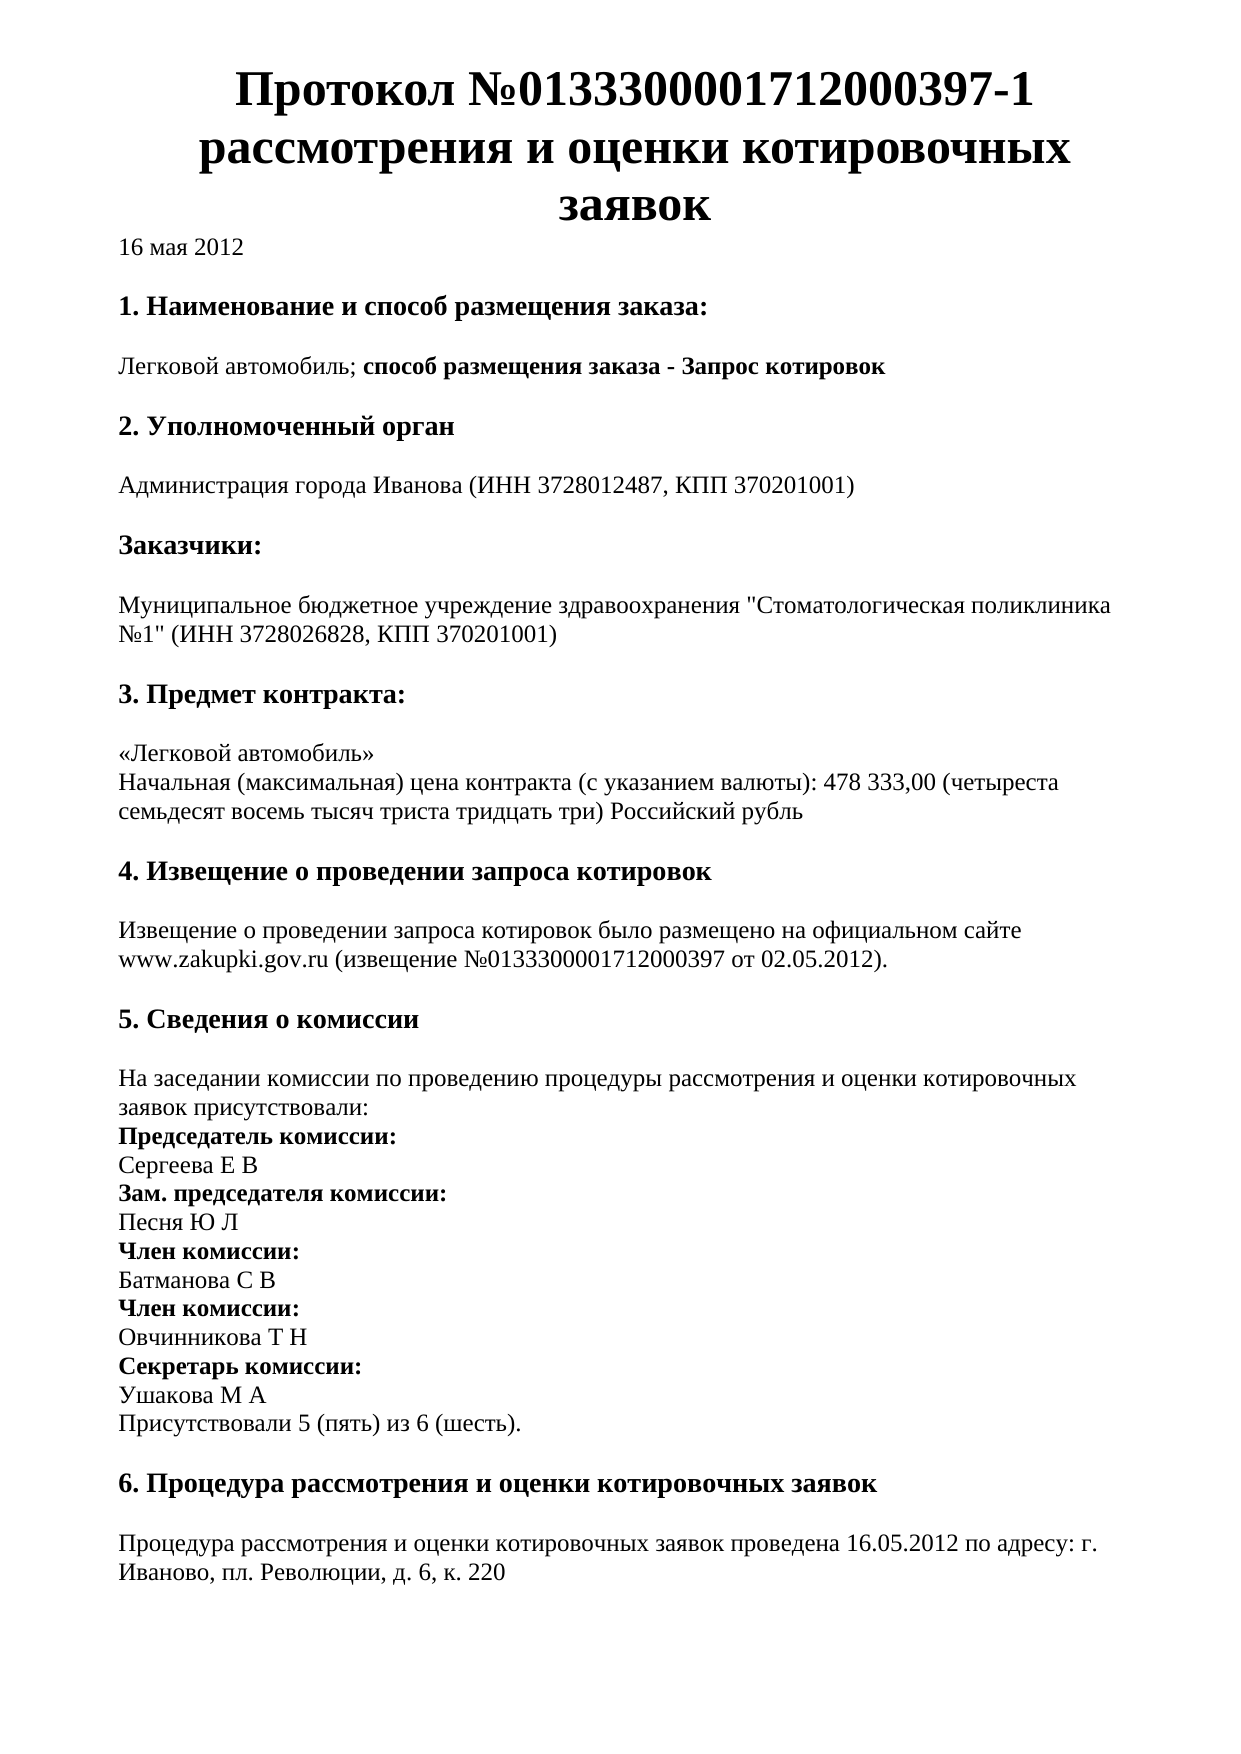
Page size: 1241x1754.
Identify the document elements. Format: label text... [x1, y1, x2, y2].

text 2. Уполномоченный орган [118, 409, 1152, 441]
text Зам. председателя комиссии: Песня Ю Л [118, 1178, 1152, 1236]
text Заказчики: [118, 528, 1152, 561]
text Муниципальное бюджетное учреждение здравоохранения "Стоматологическая поликлиника №1" (ИНН 3728026828, КПП 370201001) [118, 590, 1152, 647]
text 3. Предмет контракта: [118, 677, 1152, 709]
text Извещение о проведении запроса котировок было размещено на официальном сайте www.zakupki.gov.ru (извещение №0133300001712000397 от 02.05.2012). [118, 915, 1152, 973]
text 6. Процедура рассмотрения и оценки котировочных заявок [118, 1466, 1152, 1499]
text На заседании комиссии по проведению процедуры рассмотрения и оценки котировочных заявок присутствовали: [118, 1063, 1152, 1121]
text Процедура рассмотрения и оценки котировочных заявок проведена 16.05.2012 по адресу: г. Иваново, пл. Революции, д. 6, к. 220 [118, 1528, 1152, 1585]
text 1. Наименование и способ размещения заказа: [118, 289, 1152, 322]
text рассмотрения и оценки котировочных заявок [118, 117, 1152, 232]
text 16 мая 2012 [118, 232, 1152, 260]
text Член комиссии: Батманова С В [118, 1236, 1152, 1293]
text 5. Сведения о комиссии [118, 1002, 1152, 1034]
text Председатель комиссии: Сергеева Е В [118, 1121, 1152, 1178]
text Присутствовали 5 (пять) из 6 (шесть). [118, 1408, 1152, 1437]
text Член комиссии: Овчинникова Т Н [118, 1293, 1152, 1351]
text Легковой автомобиль; способ размещения заказа - Запрос котировок [118, 351, 1152, 380]
text «Легковой автомобиль» Начальная (максимальная) цена контракта (с указанием валюты): 478 333,00 (четыреста семьдесят восемь тысяч триста тридцать три) Российский рубль [118, 738, 1152, 824]
text 4. Извещение о проведении запроса котировок [118, 854, 1152, 886]
text Администрация города Иванова (ИНН 3728012487, КПП 370201001) [118, 471, 1152, 499]
text Секретарь комиссии: Ушакова М А [118, 1351, 1152, 1408]
text Протокол №0133300001712000397-1 [118, 59, 1152, 117]
